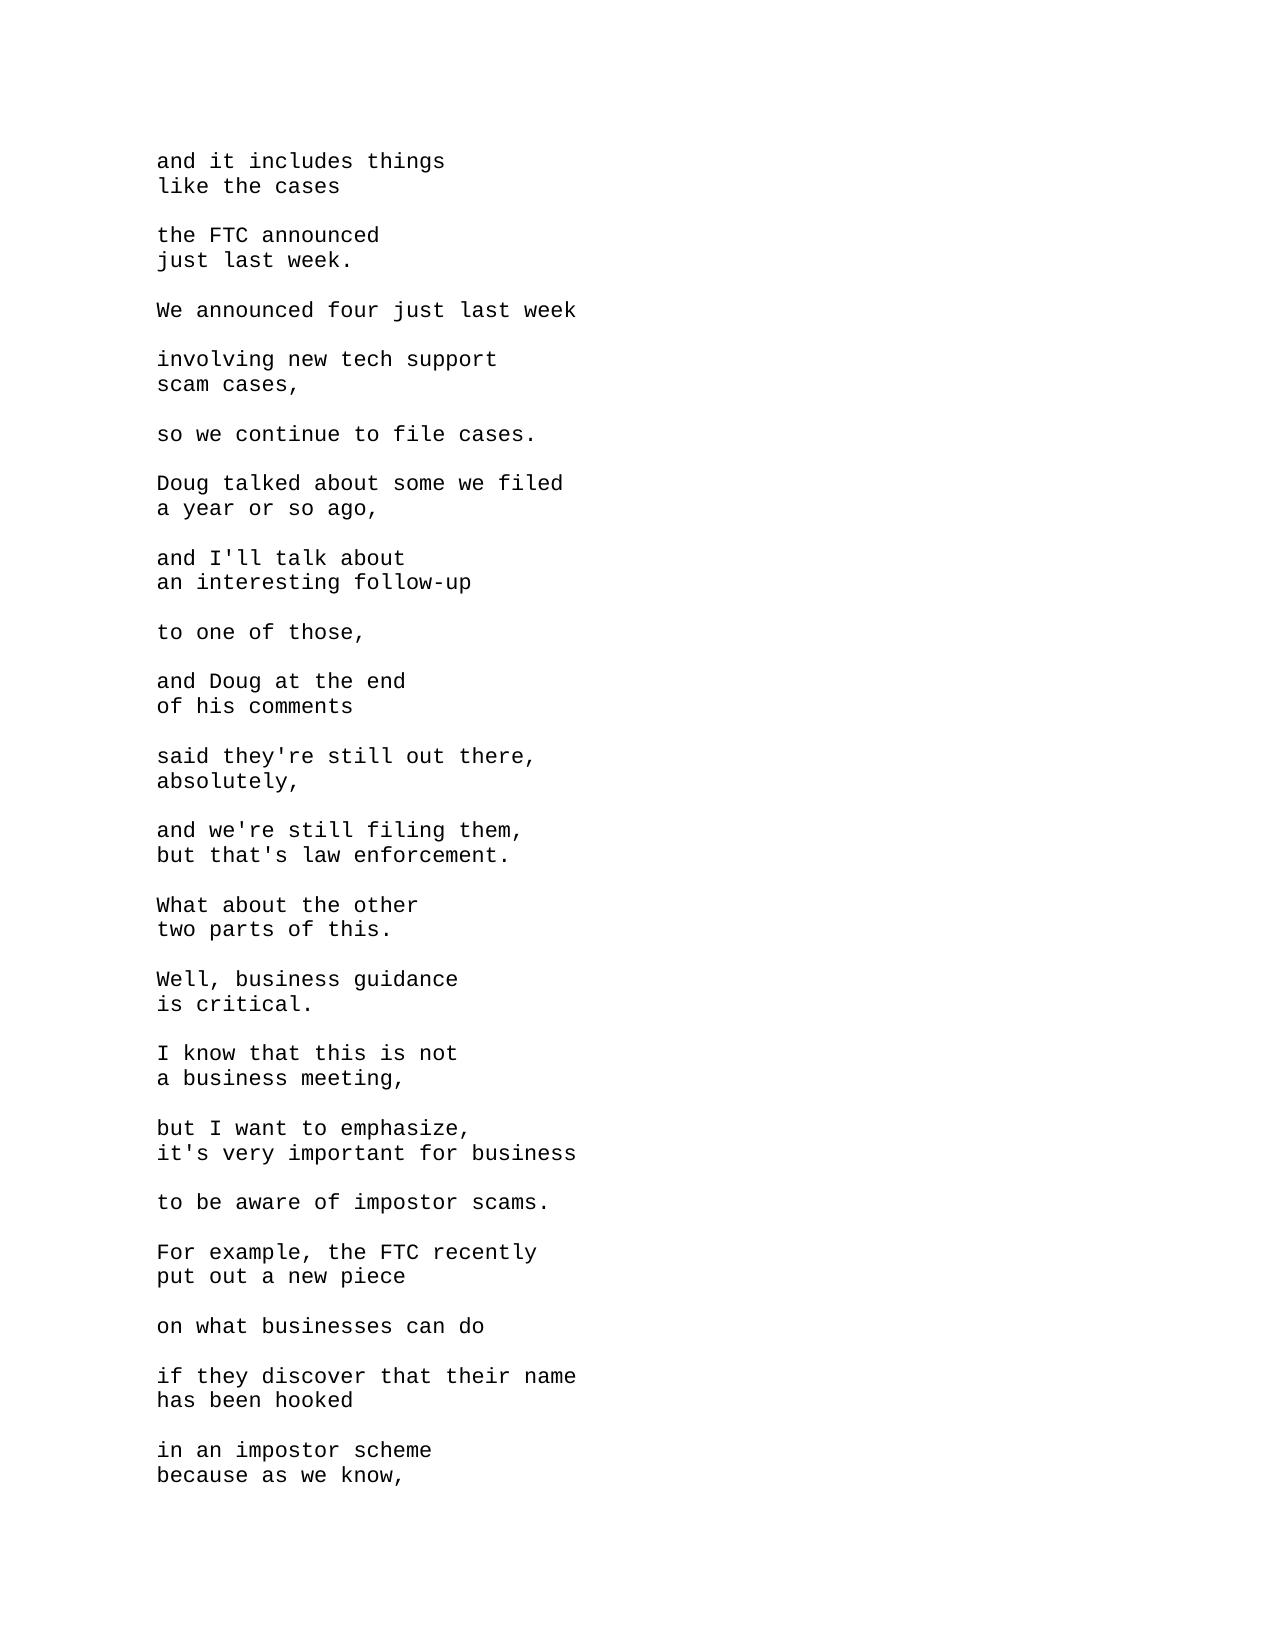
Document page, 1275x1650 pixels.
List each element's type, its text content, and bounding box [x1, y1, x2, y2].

text it's very important for business [156, 1142, 1118, 1166]
text said they're still out there, [156, 745, 1118, 770]
text We announced four just last week [156, 299, 1118, 323]
text is critical. [156, 993, 1118, 1018]
text a year or so ago, [156, 497, 1118, 522]
text of his comments [156, 695, 1118, 720]
text but I want to emphasize, [156, 1117, 1118, 1142]
text like the cases [156, 175, 1118, 199]
text if they discover that their name [156, 1365, 1118, 1389]
text to one of those, [156, 621, 1118, 646]
text Doug talked about some we filed [156, 472, 1118, 497]
text but that's law enforcement. [156, 844, 1118, 869]
text in an impostor scheme [156, 1439, 1118, 1464]
text just last week. [156, 249, 1118, 274]
text put out a new piece [156, 1266, 1118, 1290]
text to be aware of impostor scams. [156, 1191, 1118, 1216]
text and Doug at the end [156, 671, 1118, 695]
text because as we know, [156, 1464, 1118, 1489]
text and I'll talk about [156, 547, 1118, 571]
text Well, business guidance [156, 968, 1118, 993]
text a business meeting, [156, 1067, 1118, 1092]
text I know that this is not [156, 1042, 1118, 1067]
text absolutely, [156, 770, 1118, 794]
text and we're still filing them, [156, 819, 1118, 844]
text involving new tech support [156, 348, 1118, 373]
text scam cases, [156, 373, 1118, 398]
text so we continue to file cases. [156, 423, 1118, 447]
text What about the other [156, 894, 1118, 918]
text For example, the FTC recently [156, 1241, 1118, 1266]
text on what businesses can do [156, 1315, 1118, 1340]
text the FTC announced [156, 224, 1118, 249]
text has been hooked [156, 1389, 1118, 1414]
text an interesting follow-up [156, 571, 1118, 596]
text and it includes things [156, 150, 1118, 175]
text two parts of this. [156, 918, 1118, 943]
